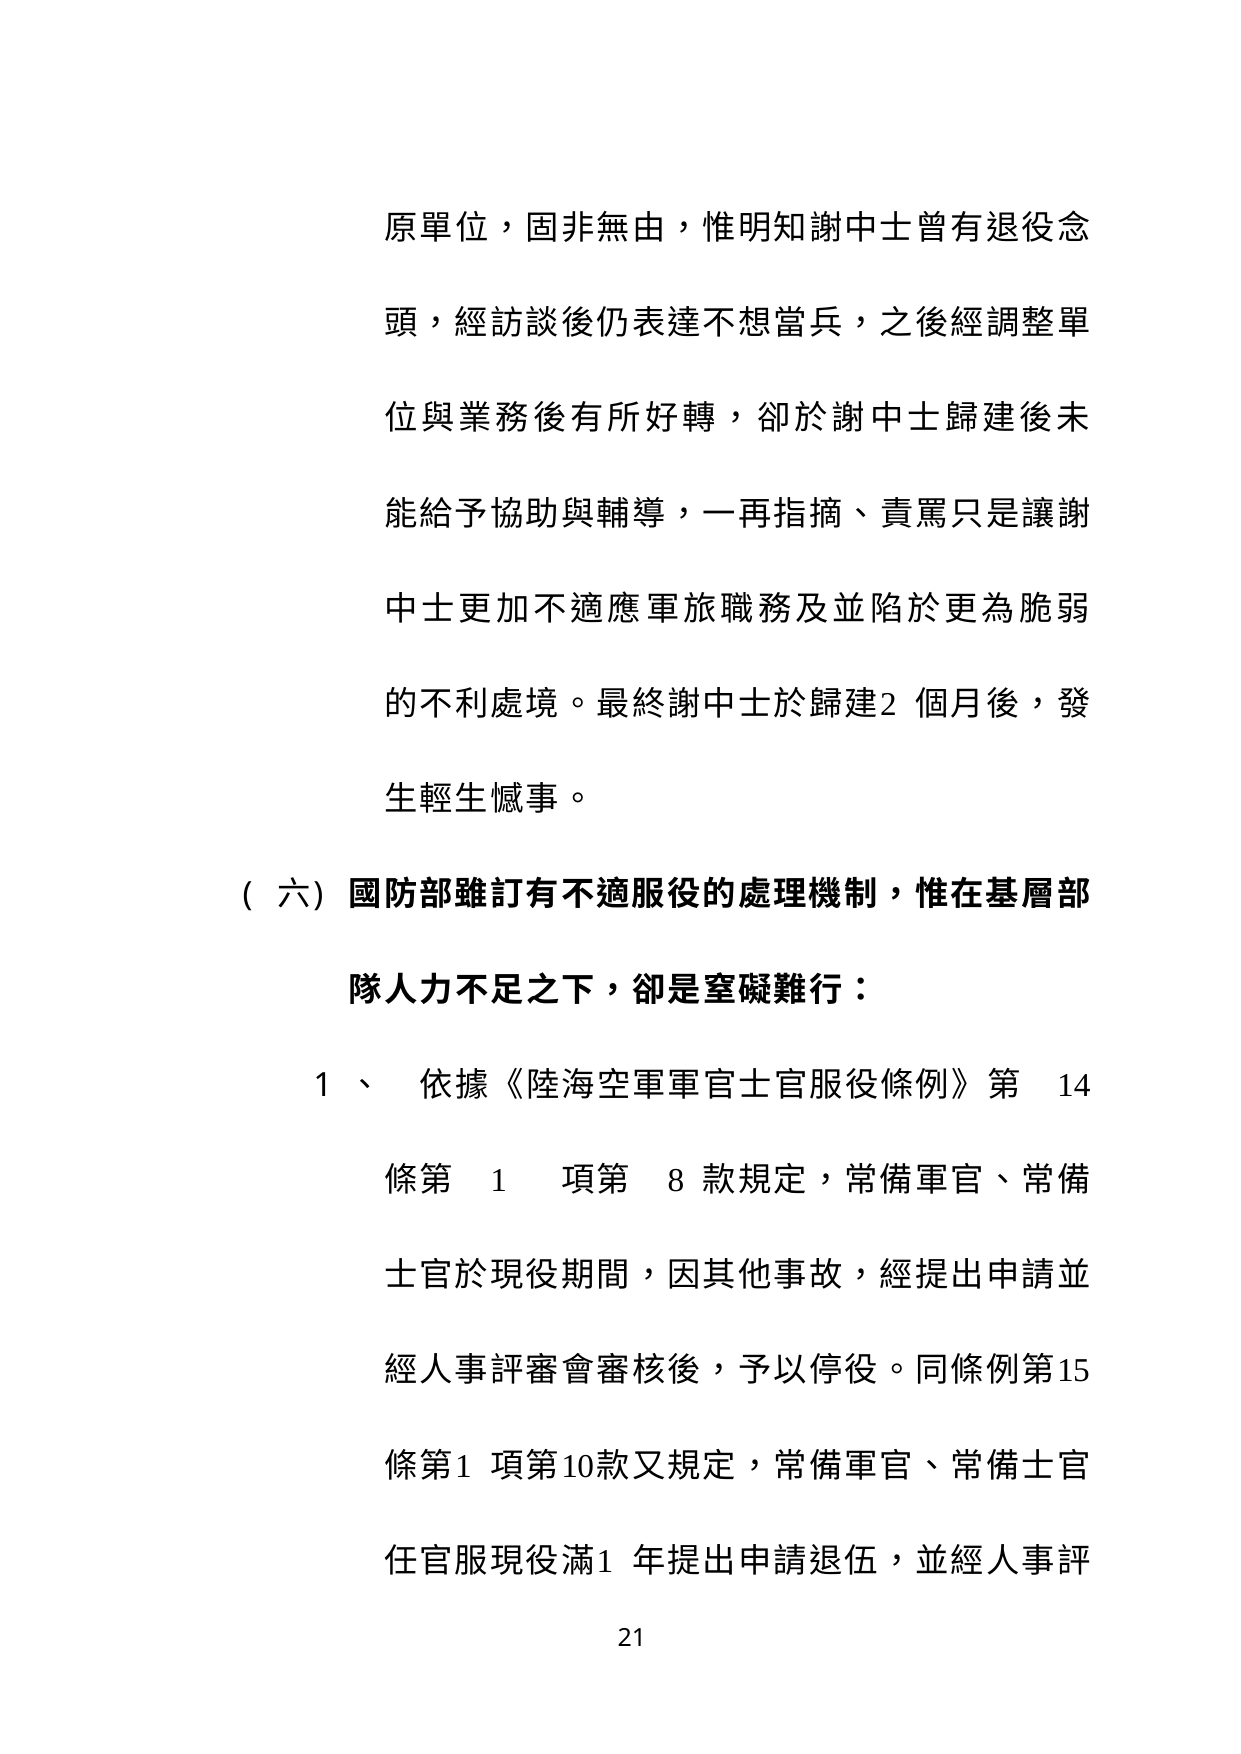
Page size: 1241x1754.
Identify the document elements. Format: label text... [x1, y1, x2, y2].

subtitle 國防部雖訂有不適服役的處理機制，惟在基層部隊人力不足之下，卻是窒礙難行： [242, 844, 1092, 1034]
